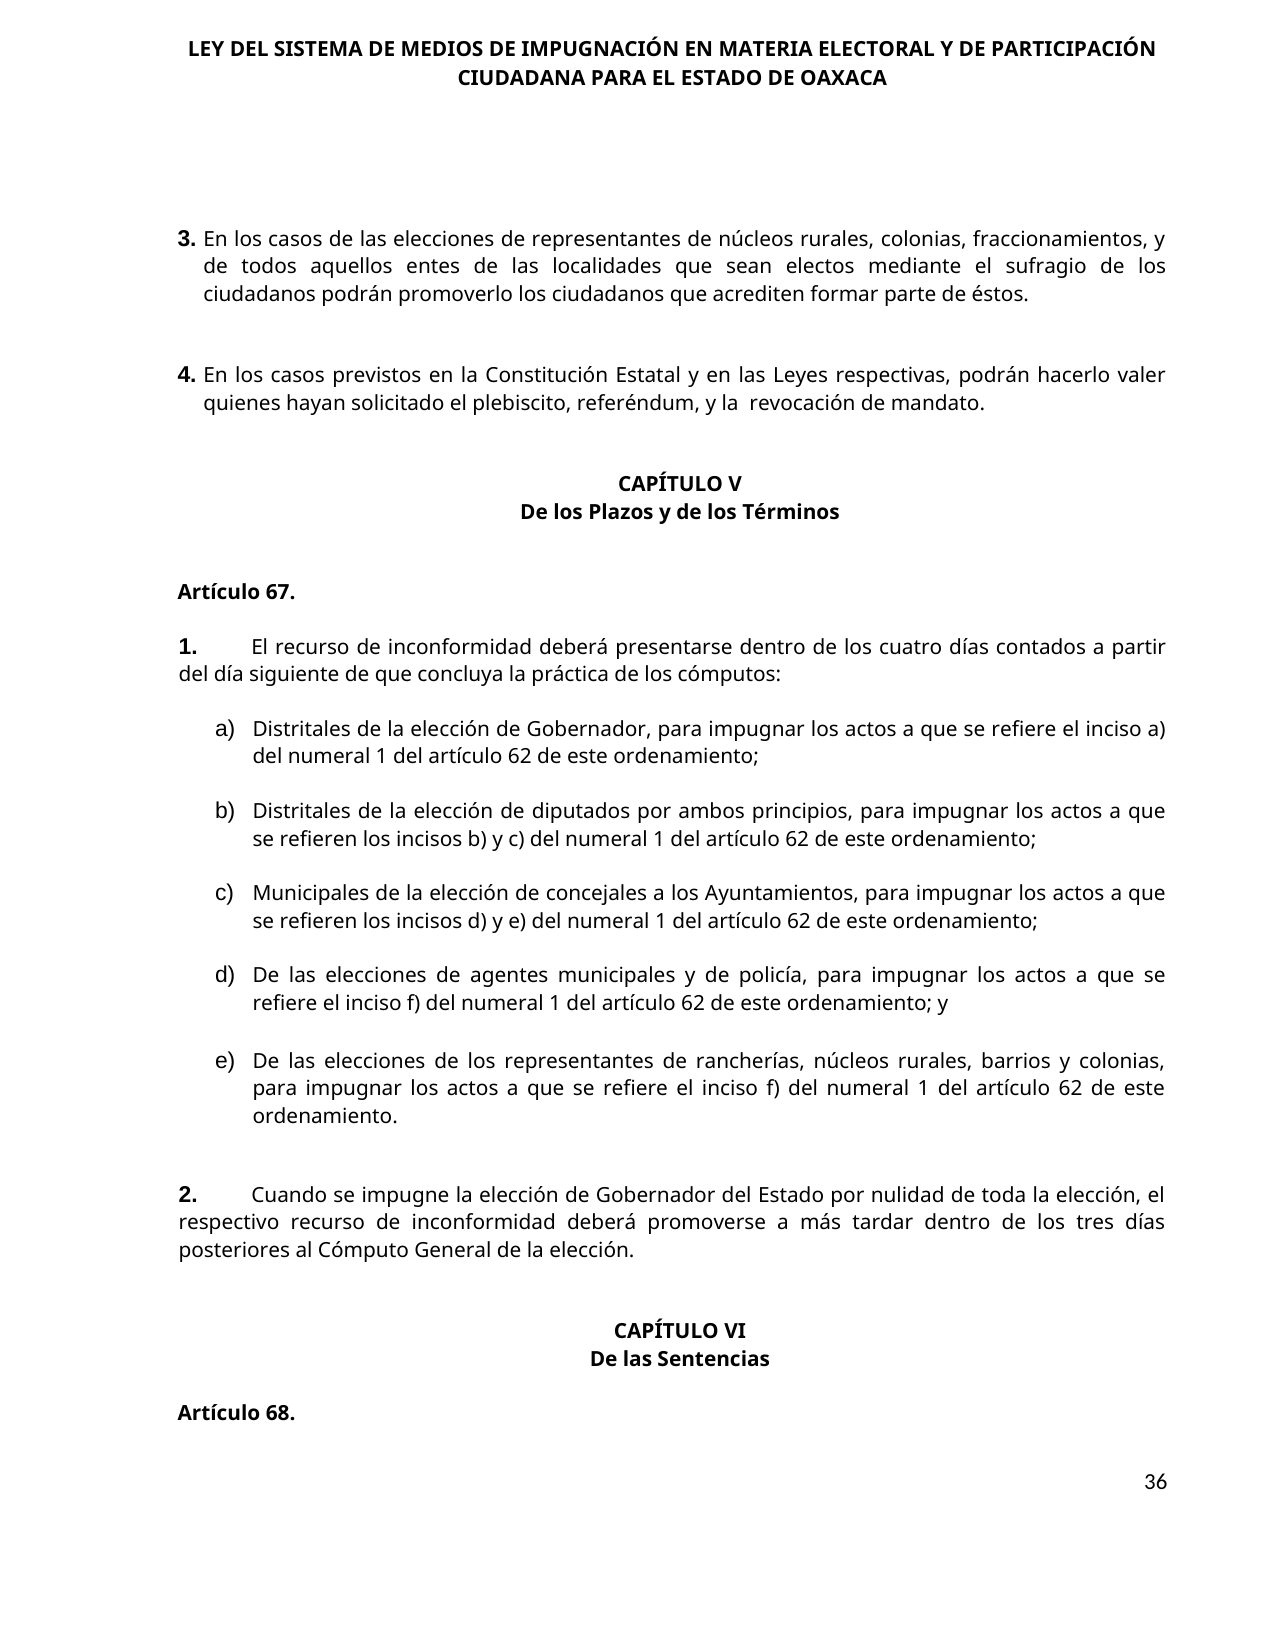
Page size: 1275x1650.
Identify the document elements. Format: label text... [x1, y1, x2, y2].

list En los casos previstos en la Constitución Estatal y en las Leyes respectivas, podrán hacerlo valer quienes hayan solicitado el plebiscito, referéndum, y la revocación de mandato. [177, 361, 1167, 416]
text CAPÍTULO VI [191, 1316, 1168, 1344]
text Artículo 68. [177, 1398, 1167, 1427]
list De las elecciones de los representantes de rancherías, núcleos rurales, barrios y colonias, para impugnar los actos a que se refiere el inciso f) del numeral 1 del artículo 62 de este ordenamiento. [215, 1046, 1167, 1129]
text De los Plazos y de los Términos [191, 497, 1168, 525]
list Cuando se impugne la elección de Gobernador del Estado por nulidad de toda la elección, el respectivo recurso de inconformidad deberá promoverse a más tardar dentro de los tres días posteriores al Cómputo General de la elección. [178, 1180, 1167, 1263]
list El recurso de inconformidad deberá presentarse dentro de los cuatro días contados a partir del día siguiente de que concluya la práctica de los cómputos: [178, 632, 1167, 688]
text De las Sentencias [191, 1344, 1168, 1372]
list Distritales de la elección de Gobernador, para impugnar los actos a que se refiere el inciso a) del numeral 1 del artículo 62 de este ordenamiento; [215, 714, 1167, 770]
list Distritales de la elección de diputados por ambos principios, para impugnar los actos a que se refieren los incisos b) y c) del numeral 1 del artículo 62 de este ordenamiento; [215, 796, 1167, 852]
text Artículo 67. [177, 577, 1167, 606]
list En los casos de las elecciones de representantes de núcleos rurales, colonias, fraccionamientos, y de todos aquellos entes de las localidades que sean electos mediante el sufragio de los ciudadanos podrán promoverlo los ciudadanos que acrediten formar parte de éstos. [177, 224, 1167, 308]
list De las elecciones de agentes municipales y de policía, para impugnar los actos a que se refiere el inciso f) del numeral 1 del artículo 62 de este ordenamiento; y [215, 961, 1167, 1016]
list Municipales de la elección de concejales a los Ayuntamientos, para impugnar los actos a que se refieren los incisos d) y e) del numeral 1 del artículo 62 de este ordenamiento; [215, 878, 1167, 934]
text CAPÍTULO V [191, 469, 1168, 497]
